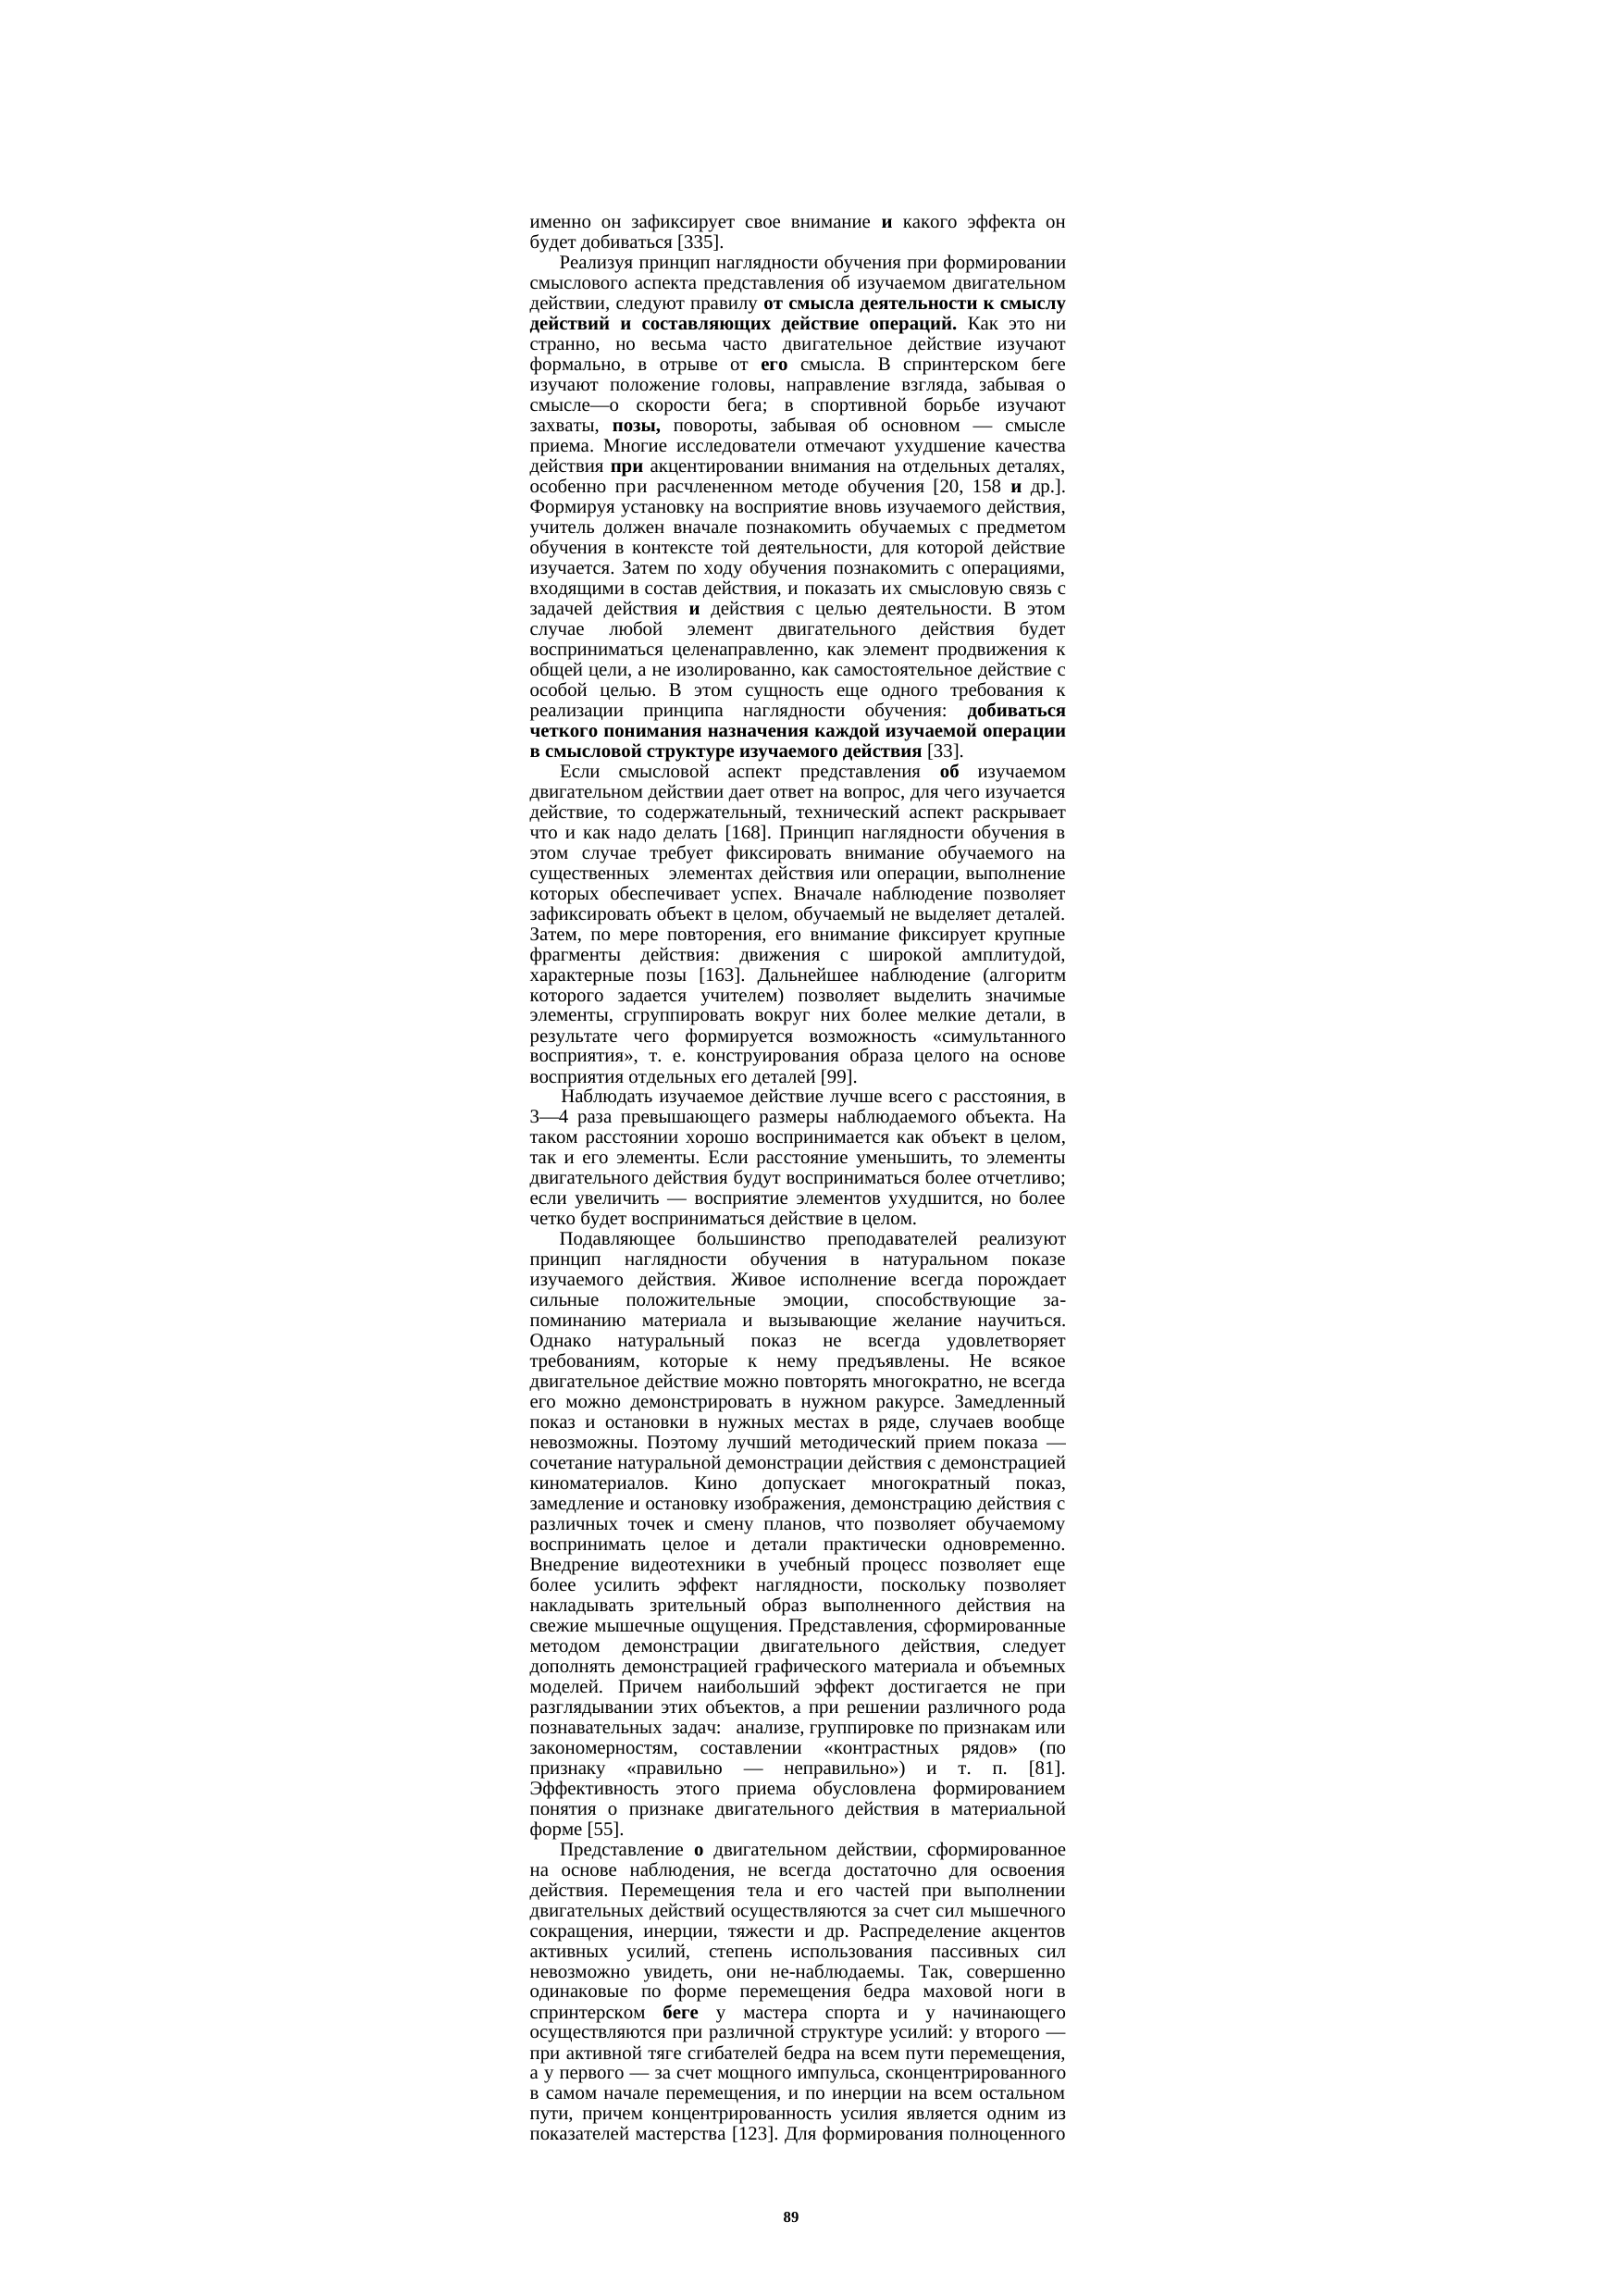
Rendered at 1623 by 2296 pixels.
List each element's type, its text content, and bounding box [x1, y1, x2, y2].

text Наблюдать изучаемое действие лучше всего с расстояния, в 3—4 раза превышающего размеры наблюдаемого объекта. На таком расстоянии хорошо воспринимается как объект в целом, так и его элементы. Если расстояние уменьшить, то элементы двигательного действия будут восприниматься более отчетливо; если увеличить — восприятие элементов ухудшится, но более четко будет восприниматься действие в целом. [529, 1086, 1066, 1229]
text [529, 1840, 1066, 2144]
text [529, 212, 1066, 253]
text Реализуя принцип наглядности обучения при формировании смыслового аспекта представления об изучаемом двигательном действии, следуют правилу от смысла деятельности к смыслу действий и составляющих действие операций. Как это ни странно, но весьма часто двигательное действие изучают формально, в отрыве от его смысла. В спринтерском беге изучают положение головы, направление взгляда, забывая о смысле—о скорости бега; в спортивной борьбе изучают захваты, позы, повороты, забывая об основном — смысле приема. Многие исследователи отмечают ухудшение качества действия при акцентировании внимания на отдельных деталях, особенно при расчлененном методе обучения [20, 158 и др.]. Формируя установку на восприятие вновь изучаемого действия, учитель должен вначале познакомить обучаемых с предметом обучения в контексте той деятельности, для которой действие изучается. Затем по ходу обучения познакомить с операциями, входящими в состав действия, и показать их смысловую связь с задачей действия и действия с целью деятельности. В этом случае любой элемент двигательного действия будет восприниматься целенаправленно, как элемент продвижения к общей цели, а не изолированно, как самостоятельное действие с особой целью. В этом сущность еще одного требования к реализации принципа наглядности обучения: добиваться четкого понимания назначения каждой изучаемой операции в смысловой структуре изучаемого действия [33]. [529, 253, 1066, 762]
text Подавляющее большинство преподавателей реализуют принцип наглядности обучения в натуральном показе изучаемого действия. Живое исполнение всегда порождает сильные положительные эмоции, способствующие запоминанию материала и вызывающие желание научиться. Однако натуральный показ не всегда удовлетворяет требованиям, которые к нему предъявлены. Не всякое двигательное действие можно повторять многократно, не всегда его можно демонстрировать в нужном ракурсе. Замедленный показ и остановки в нужных местах в ряде, случаев вообще невозможны. Поэтому лучший методический прием показа — сочетание натуральной демонстрации действия с демонстрацией киноматериалов. Кино допускает многократный показ, замедление и остановку изображения, демонстрацию действия с различных точек и смену планов, что позволяет обучаемому воспринимать целое и детали практически одновременно. Внедрение видеотехники в учебный процесс позволяет еще более усилить эффект наглядности, поскольку позволяет накладывать зрительный образ выполненного действия на свежие мышечные ощущения. Представления, сформированные методом демонстрации двигательного действия, следует дополнять демонстрацией графического материала и объемных моделей. Причем наибольший эффект достигается не при разглядывании этих объектов, а при решении различного рода познавательных задач: анализе, группировке по признакам или закономерностям, составлении «контрастных рядов» (по признаку «правильно — неправильно») и т. п. [81]. Эффективность этого приема обусловлена формированием понятия о признаке двигательного действия в материальной форме [55]. [529, 1229, 1066, 1840]
text Если смысловой аспект представления об изучаемом двигательном действии дает ответ на вопрос, для чего изучается действие, то содержательный, технический аспект раскрывает что и как надо делать [168]. Принцип наглядности обучения в этом случае требует фиксировать внимание обучаемого на существенных элементах действия или операции, выполнение которых обеспечивает успех. Вначале наблюдение позволяет зафиксировать объект в целом, обучаемый не выделяет деталей. Затем, по мере повторения, его внимание фиксирует крупные фрагменты действия: движения с широкой амплитудой, характерные позы [163]. Дальнейшее наблюдение (алгоритм которого задается учителем) позволяет выделить значимые элементы, сгруппировать вокруг них более мелкие детали, в результате чего формируется возможность «симультанного восприятия», т. е. конструирования образа целого на основе восприятия отдельных его деталей [99]. [529, 762, 1066, 1086]
